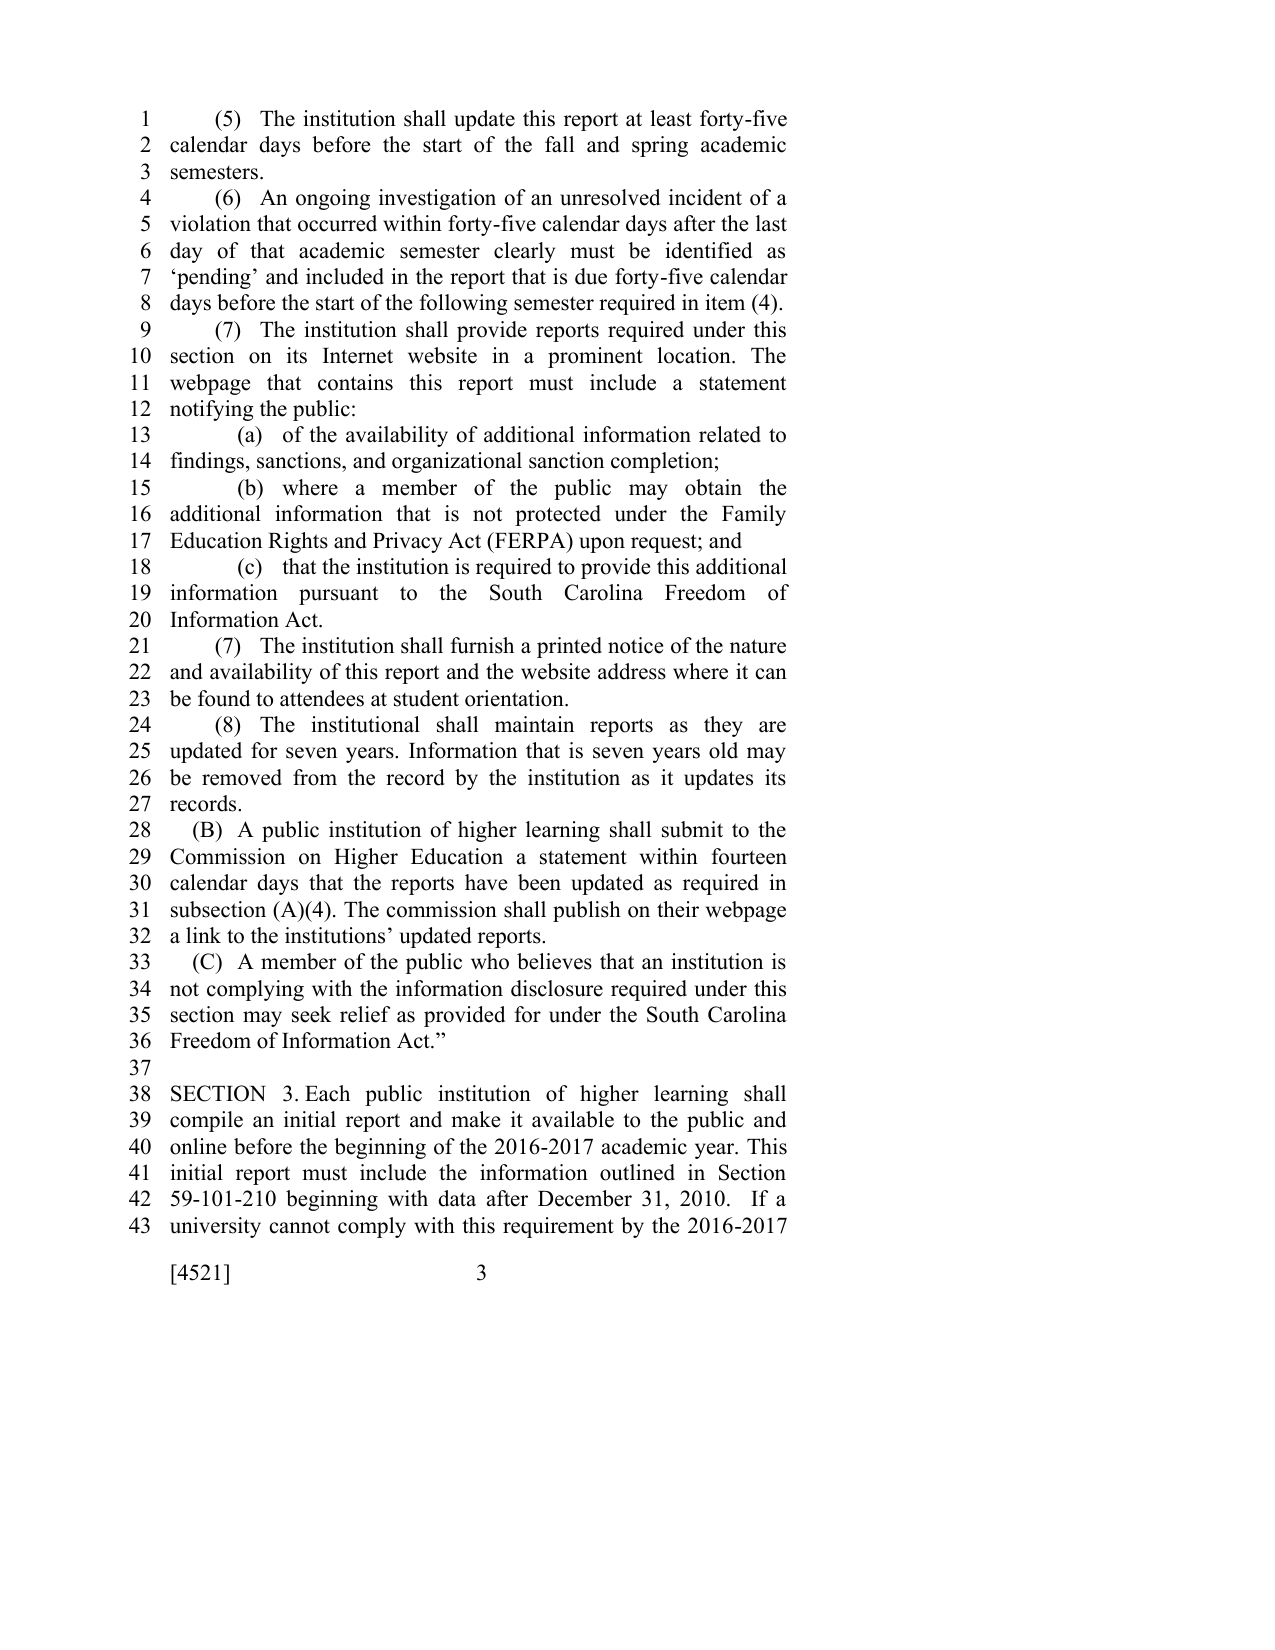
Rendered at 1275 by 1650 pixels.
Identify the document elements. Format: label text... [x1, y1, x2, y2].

text (7) The institution shall provide reports required under this section on its Internet website in a prominent location. The webpage that contains this report must include a statement notifying the public: [169, 316, 787, 421]
text (7) The institution shall furnish a printed notice of the nature and availability of this report and the website address where it can be found to attendees at student orientation. [169, 632, 787, 711]
text (6) An ongoing investigation of an unresolved incident of a violation that occurred within forty-five calendar days after the last day of that academic semester clearly must be identified as ‘pending’ and included in the report that is due forty-five calendar days before the start of the following semester required in item (4). [169, 184, 787, 316]
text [169, 1080, 787, 1238]
text (c) that the institution is required to provide this additional information pursuant to the South Carolina Freedom of Information Act. [169, 553, 787, 632]
text (8) The institutional shall maintain reports as they are updated for seven years. Information that is seven years old may be removed from the record by the institution as it updates its records. [169, 711, 787, 817]
text (5) The institution shall update this report at least forty-five calendar days before the start of the fall and spring academic semesters. [169, 105, 787, 184]
text (C) A member of the public who believes that an institution is not complying with the information disclosure required under this section may seek relief as provided for under the South Carolina Freedom of Information Act.” [169, 948, 787, 1054]
text (a) of the availability of additional information related to findings, sanctions, and organizational sanction completion; [169, 421, 787, 474]
text (B) A public institution of higher learning shall submit to the Commission on Higher Education a statement within fourteen calendar days that the reports have been updated as required in subsection (A)(4). The commission shall publish on their webpage a link to the institutions’ updated reports. [169, 817, 787, 948]
text (b) where a member of the public may obtain the additional information that is not protected under the Family Education Rights and Privacy Act (FERPA) upon request; and [169, 474, 787, 553]
